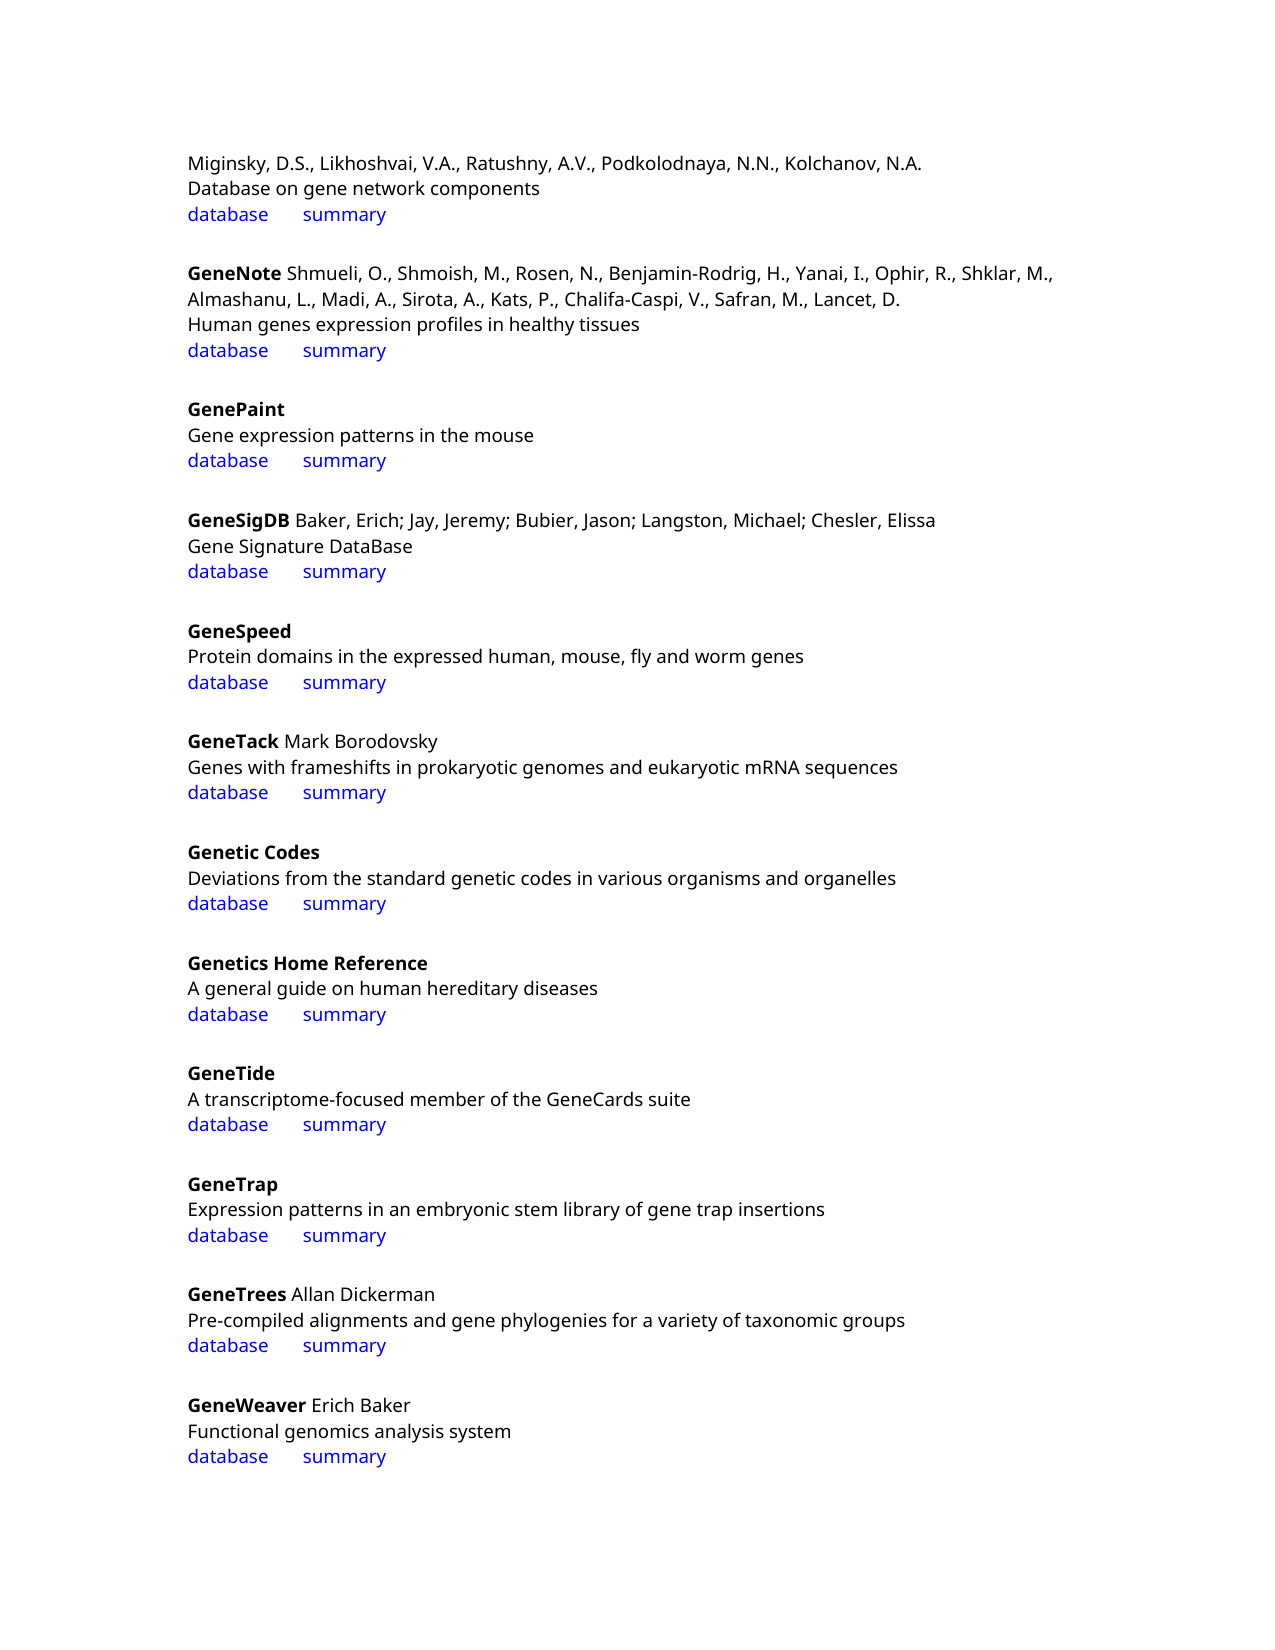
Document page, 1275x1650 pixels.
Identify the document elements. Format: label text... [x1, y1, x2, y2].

text GeneSpeed Protein domains in the expressed human, mouse, fly and worm genes database summary [187, 618, 1087, 694]
text GeneTack Mark Borodovsky Genes with frameshifts in prokaryotic genomes and eukaryotic mRNA sequences database summary [386, 729, 1087, 805]
text GeneTide A transcriptome-focused member of the GeneCards suite database summary [275, 1061, 1087, 1137]
text GeneTrap Expression patterns in an embryonic stem library of gene trap insertions database summary [278, 1171, 1087, 1248]
text GeneTrees Allan Dickerman Pre-compiled alignments and gene phylogenies for a variety of taxonomic groups database summary [386, 1282, 1087, 1358]
text GeneNote Shmueli, O., Shmoish, M., Rosen, N., Benjamin-Rodrig, H., Yanai, I., Ophir, R., Shklar, M., Almashanu, L., Madi, A., Sirota, A., Kats, P., Chalifa-Caspi, V., Safran, M., Lancet, D. Human genes expression profiles in healthy tissues database summary [386, 261, 1087, 363]
text GenePaint Gene expression patterns in the mouse database summary [285, 397, 1087, 473]
text GeneSigDB Baker, Erich; Jay, Jeremy; Bubier, Jason; Langston, Michael; Chesler, Elissa Gene Signature DataBase database summary [187, 507, 1087, 584]
text Genetic Codes Deviations from the standard genetic codes in various organisms and organelles database summary [320, 839, 1087, 916]
text Genetics Home Reference A general guide on human hereditary diseases database summary [386, 950, 1087, 1026]
text GeneWeaver Erich Baker Functional genomics analysis system database summary [187, 1392, 1087, 1469]
